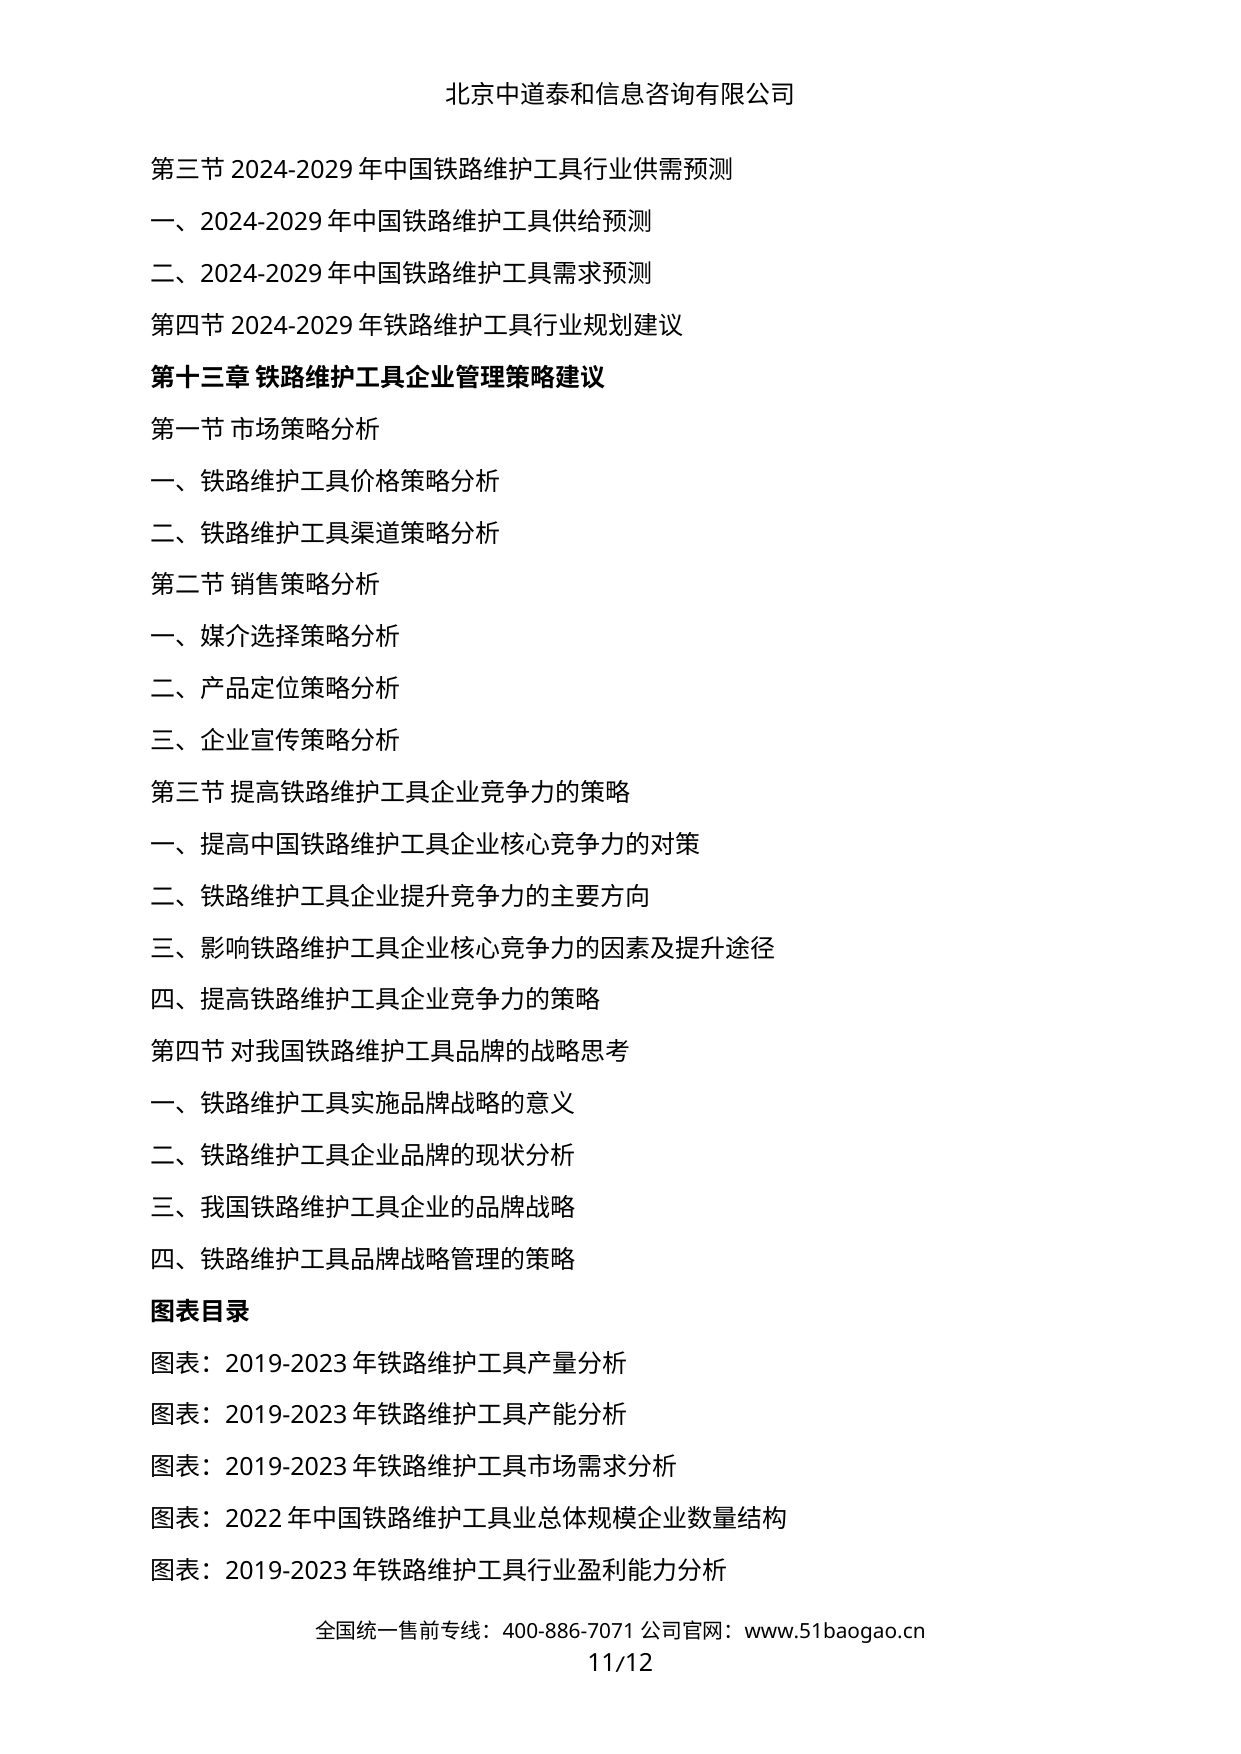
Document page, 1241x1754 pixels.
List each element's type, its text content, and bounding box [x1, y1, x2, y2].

text 二、2024-2029年中国铁路维护工具需求预测 [150, 254, 1090, 290]
text 三、企业宣传策略分析 [150, 721, 1090, 757]
text 二、铁路维护工具企业品牌的现状分析 [150, 1136, 1090, 1172]
text 二、铁路维护工具企业提升竞争力的主要方向 [150, 876, 1090, 912]
text 四、提高铁路维护工具企业竞争力的策略 [150, 980, 1090, 1016]
text 一、提高中国铁路维护工具企业核心竞争力的对策 [150, 824, 1090, 861]
text 图表：2019-2023年铁路维护工具行业盈利能力分析 [150, 1551, 1090, 1587]
text 第四节 2024-2029年铁路维护工具行业规划建议 [150, 306, 1090, 342]
text 第三节 提高铁路维护工具企业竞争力的策略 [150, 772, 1090, 809]
text 三、影响铁路维护工具企业核心竞争力的因素及提升途径 [150, 928, 1090, 964]
text 第四节 对我国铁路维护工具品牌的战略思考 [150, 1032, 1090, 1068]
text 图表：2019-2023年铁路维护工具产能分析 [150, 1395, 1090, 1431]
text 图表：2019-2023年铁路维护工具市场需求分析 [150, 1447, 1090, 1483]
text 第一节 市场策略分析 [150, 409, 1090, 446]
text 一、媒介选择策略分析 [150, 617, 1090, 653]
text 第二节 销售策略分析 [150, 565, 1090, 601]
text 第十三章 铁路维护工具企业管理策略建议 [150, 357, 1090, 394]
text 一、铁路维护工具实施品牌战略的意义 [150, 1084, 1090, 1120]
text 二、产品定位策略分析 [150, 669, 1090, 705]
text 图表：2019-2023年铁路维护工具产量分析 [150, 1343, 1090, 1379]
text 四、铁路维护工具品牌战略管理的策略 [150, 1239, 1090, 1276]
text 二、铁路维护工具渠道策略分析 [150, 513, 1090, 549]
text 图表目录 [150, 1291, 1090, 1327]
text 图表：2022年中国铁路维护工具业总体规模企业数量结构 [150, 1499, 1090, 1535]
text 一、铁路维护工具价格策略分析 [150, 461, 1090, 497]
text 三、我国铁路维护工具企业的品牌战略 [150, 1187, 1090, 1224]
text 一、2024-2029年中国铁路维护工具供给预测 [150, 202, 1090, 238]
text 第三节 2024-2029年中国铁路维护工具行业供需预测 [150, 150, 1090, 186]
